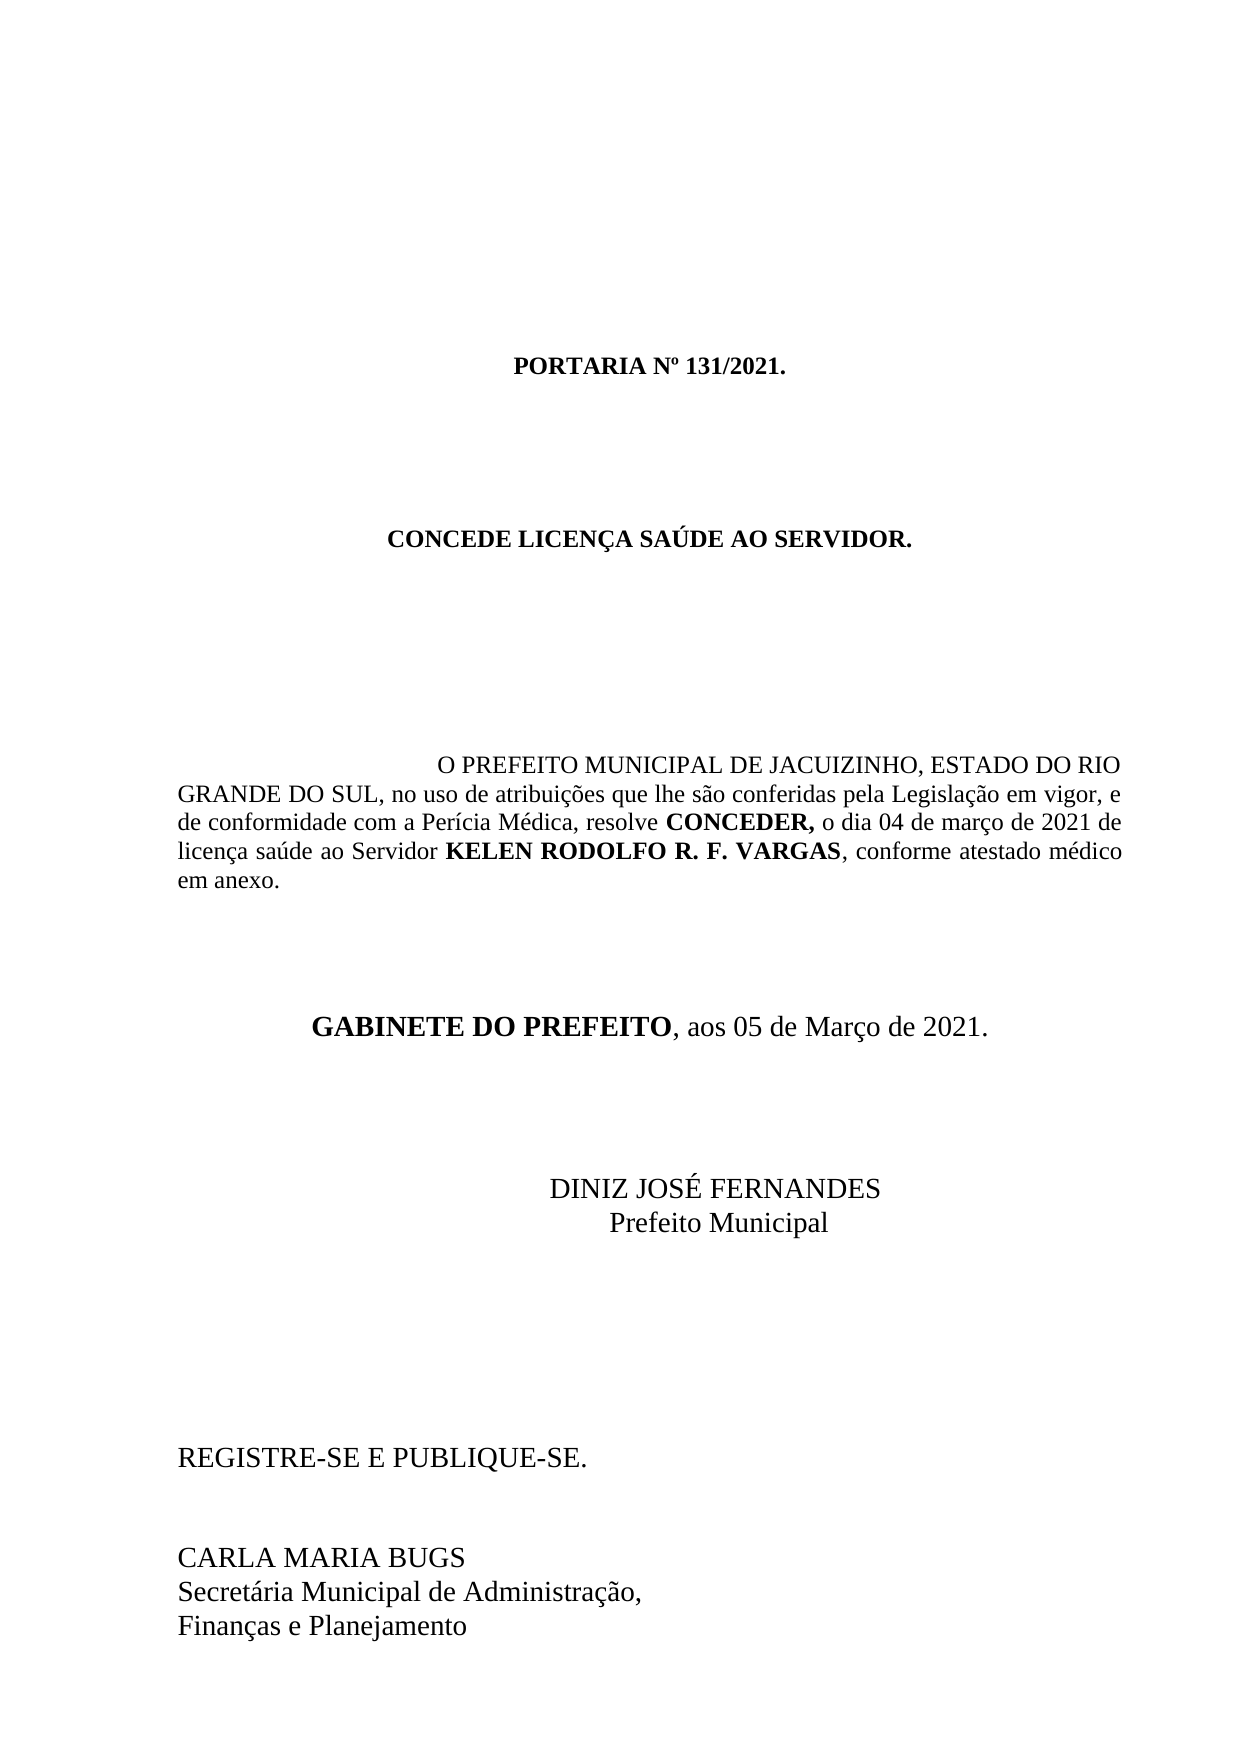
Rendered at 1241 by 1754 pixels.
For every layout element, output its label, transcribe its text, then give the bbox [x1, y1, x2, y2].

text CARLA MARIA BUGS [177, 1541, 1122, 1574]
text PORTARIA Nº 131/2021. [177, 351, 1122, 380]
text Prefeito Municipal [177, 1205, 1122, 1239]
text CONCEDE LICENÇA SAÚDE AO SERVIDOR. [177, 524, 1122, 552]
text REGISTRE-SE E PUBLIQUE-SE. [177, 1440, 1122, 1473]
text GABINETE DO PREFEITO, aos 05 de Março de 2021. [177, 1009, 1122, 1042]
text DINIZ JOSÉ FERNANDES [177, 1172, 1122, 1205]
text Secretária Municipal de Administração, [177, 1574, 1122, 1608]
text Finanças e Planejamento [177, 1608, 1122, 1641]
text O PREFEITO MUNICIPAL DE JACUIZINHO, ESTADO DO RIO GRANDE DO SUL, no uso de atribuições que lhe são conferidas pela Legislação em vigor, e de conformidade com a Perícia Médica, resolve CONCEDER, o dia 04 de março de 2021 de licença saúde ao Servidor KELEN RODOLFO R. F. VARGAS, conforme atestado médico em anexo. [177, 750, 1122, 894]
